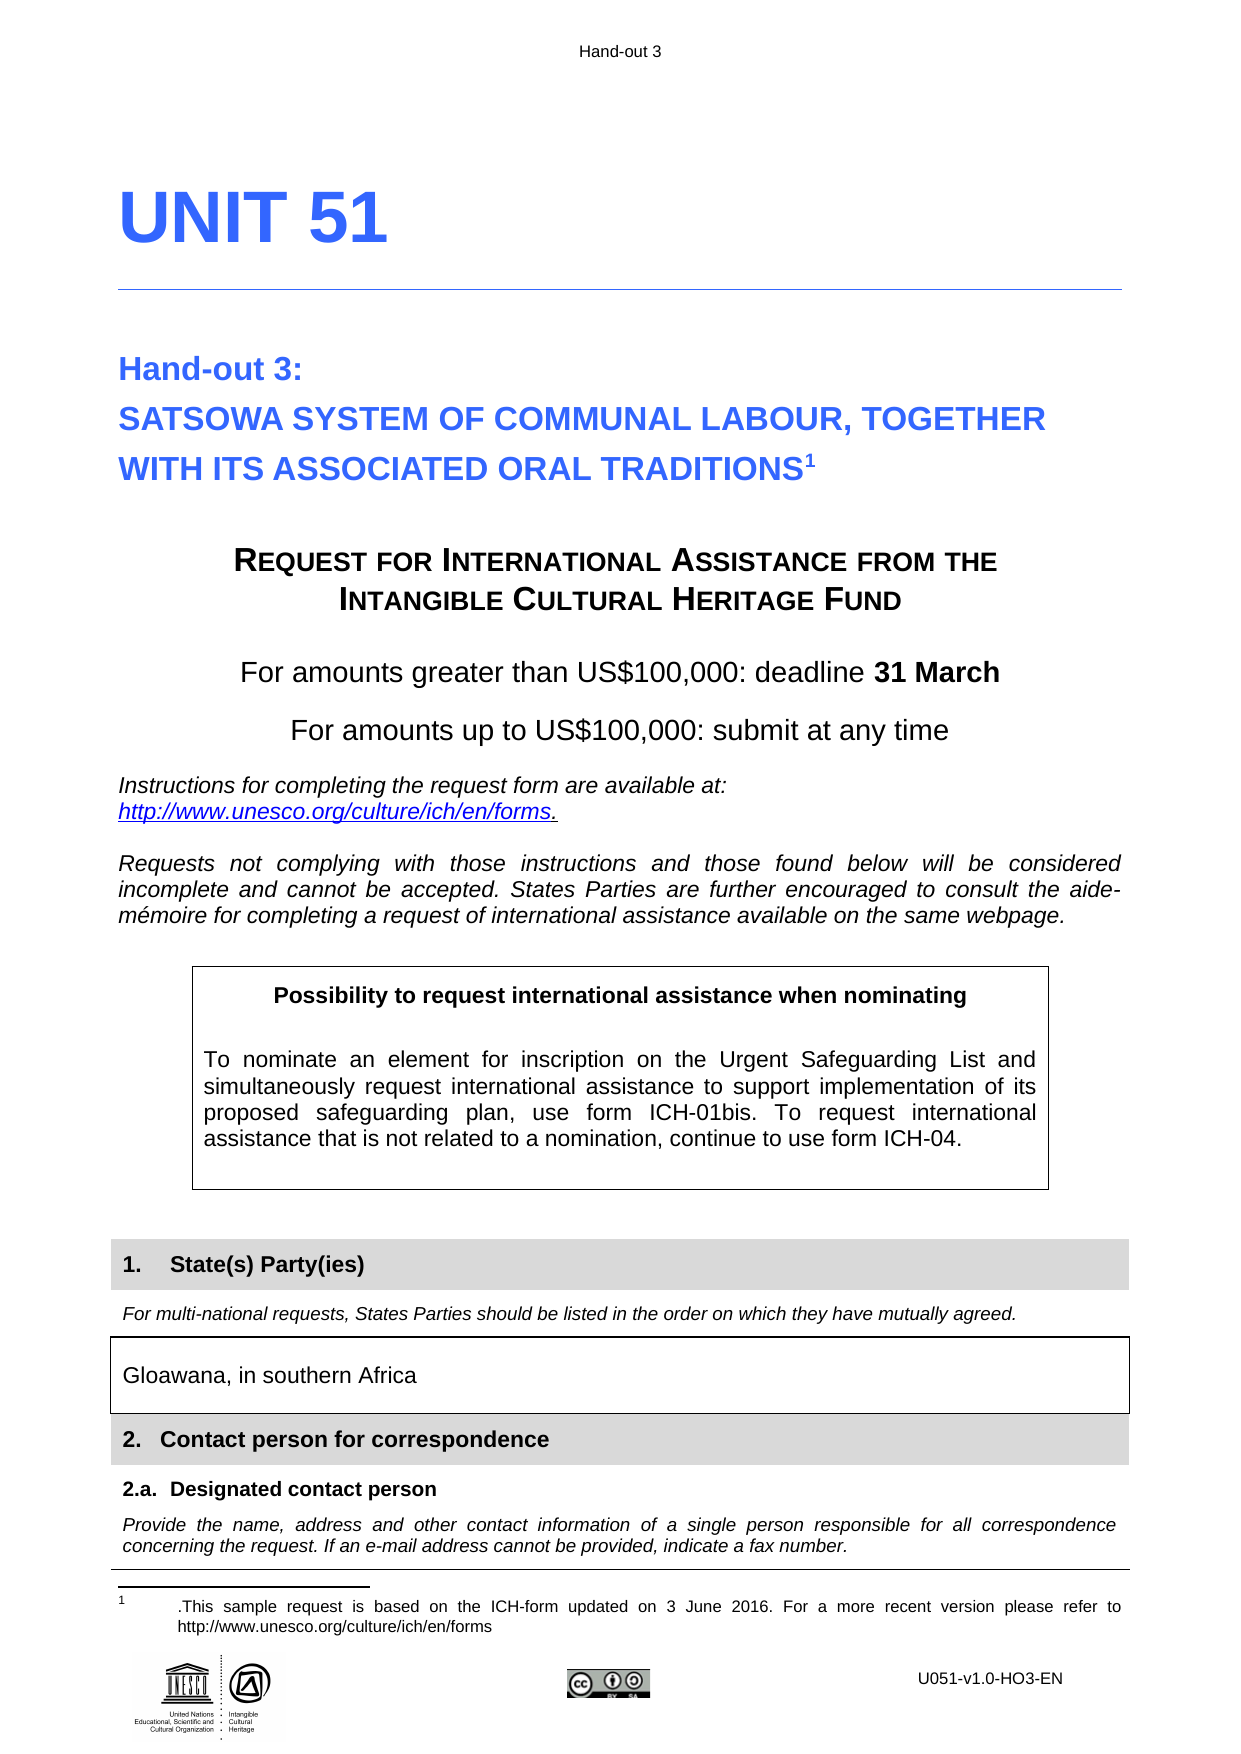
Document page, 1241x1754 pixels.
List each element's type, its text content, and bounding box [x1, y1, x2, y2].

table_cell For multi-national requests, States Parties should be listed in the order on which they have mutually agreed. [111, 1290, 1129, 1336]
text For amounts greater than US$100,000: deadline 31 March [118, 655, 1122, 688]
text Instructions for completing the request form are available at: http://www.unesco.org/culture/ich/en/forms. [118, 772, 1122, 824]
text For amounts up to US$100,000: submit at any time [118, 713, 1122, 747]
picture [565, 1669, 650, 1698]
picture [131, 1652, 286, 1742]
table_cell Contact person for correspondence [111, 1414, 1129, 1465]
text Request for International Assistance from the Intangible Cultural Heritage Fund [118, 540, 1122, 617]
text Requests not complying with those instructions and those found below will be considered incomplete and cannot be accepted. States Parties are further encouraged to consult the aide-mémoire for completing a request of international assistance available on the same webpage. [118, 849, 1122, 929]
table_header State(s) Party(ies) [111, 1239, 1129, 1290]
table_cell Gloawana, in southern Africa [111, 1338, 1129, 1412]
text UNIT 51 [118, 173, 1122, 289]
text Satsowa system of communal labour, together with its associated oral traditions [118, 390, 1122, 490]
text Hand-out 3: [118, 340, 1122, 390]
table_header Possibility to request international assistance when nominating To nominate an element for inscription on the Urgent Safeguarding List and simultaneously request international assistance to support implementation of its proposed safeguarding plan, use form ICH-01bis. To request international assistance that is not related to a nomination, continue to use form ICH-04. [193, 967, 1048, 1189]
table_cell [111, 1465, 1129, 1569]
